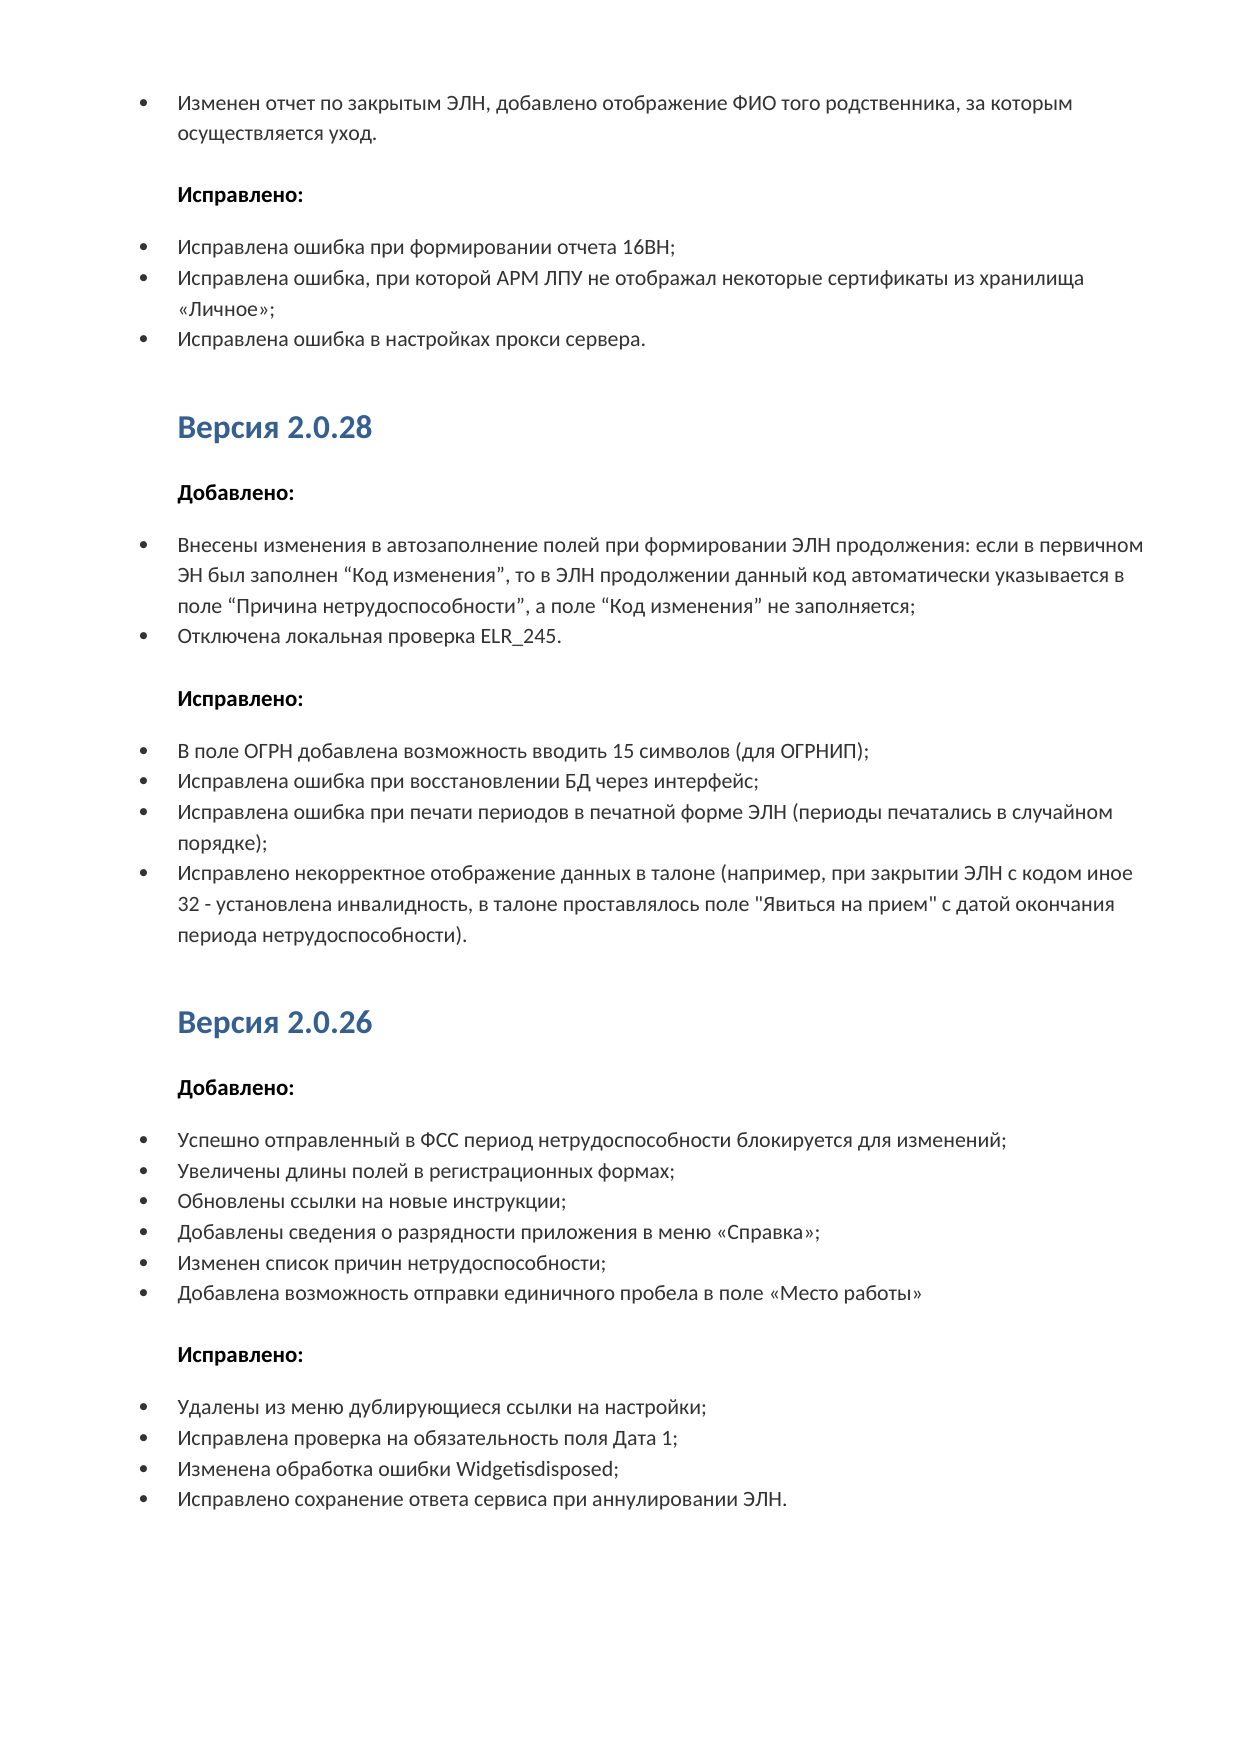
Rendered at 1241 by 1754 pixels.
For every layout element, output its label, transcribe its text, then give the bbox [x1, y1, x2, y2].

list Изменен список причин нетрудоспособности; [140, 1249, 1152, 1275]
list Добавлена возможность отправки единичного пробела в поле «Место работы» [140, 1279, 1152, 1306]
list Изменен отчет по закрытым ЭЛН, добавлено отображение ФИО того родственника, за которым осуществляется уход. [140, 89, 1152, 146]
list Исправлена ошибка при восстановлении БД через интерфейс; [140, 768, 1152, 794]
list Успешно отправленный в ФСС период нетрудоспособности блокируется для изменений; [140, 1126, 1152, 1153]
list Исправлена ошибка при печати периодов в печатной форме ЭЛН (периоды печатались в случайном порядке); [140, 798, 1152, 856]
text Версия 2.0.28 [177, 406, 1152, 447]
list Изменена обработка ошибки Widgetisdisposed; [140, 1455, 1152, 1481]
text Добавлено: [177, 1073, 1152, 1101]
list Внесены изменения в автозаполнение полей при формировании ЭЛН продолжения: если в первичном ЭН был заполнен “Код изменения”, то в ЭЛН продолжении данный код автоматически указывается в поле “Причина нетрудоспособности”, а поле “Код изменения” не заполняется; [140, 531, 1152, 619]
text Добавлено: [177, 478, 1152, 506]
list Увеличены длины полей в регистрационных формах; [140, 1157, 1152, 1183]
text Исправлено: [177, 1341, 1152, 1368]
list Отключена локальная проверка ELR_245. [140, 623, 1152, 649]
list Добавлены сведения о разрядности приложения в меню «Справка»; [140, 1218, 1152, 1245]
text Исправлено: [177, 684, 1152, 712]
list Исправлена ошибка, при которой АРМ ЛПУ не отображал некоторые сертификаты из хранилища «Личное»; [140, 264, 1152, 321]
list Исправлена ошибка в настройках прокси сервера. [140, 325, 1152, 352]
list В поле ОГРН добавлена возможность вводить 15 символов (для ОГРНИП); [140, 737, 1152, 764]
list Исправлена проверка на обязательность поля Дата 1; [140, 1424, 1152, 1451]
list Удалены из меню дублирующиеся ссылки на настройки; [140, 1393, 1152, 1420]
list Исправлена ошибка при формировании отчета 16ВН; [140, 233, 1152, 260]
text Исправлено: [177, 181, 1152, 208]
list Исправлено некорректное отображение данных в талоне (например, при закрытии ЭЛН с кодом иное 32 - установлена инвалидность, в талоне проставлялось поле "Явиться на прием" с датой окончания периода нетрудоспособности). [140, 859, 1152, 947]
list Исправлено сохранение ответа сервиса при аннулировании ЭЛН. [140, 1485, 1152, 1512]
text Версия 2.0.26 [177, 1001, 1152, 1042]
list Обновлены ссылки на новые инструкции; [140, 1187, 1152, 1214]
